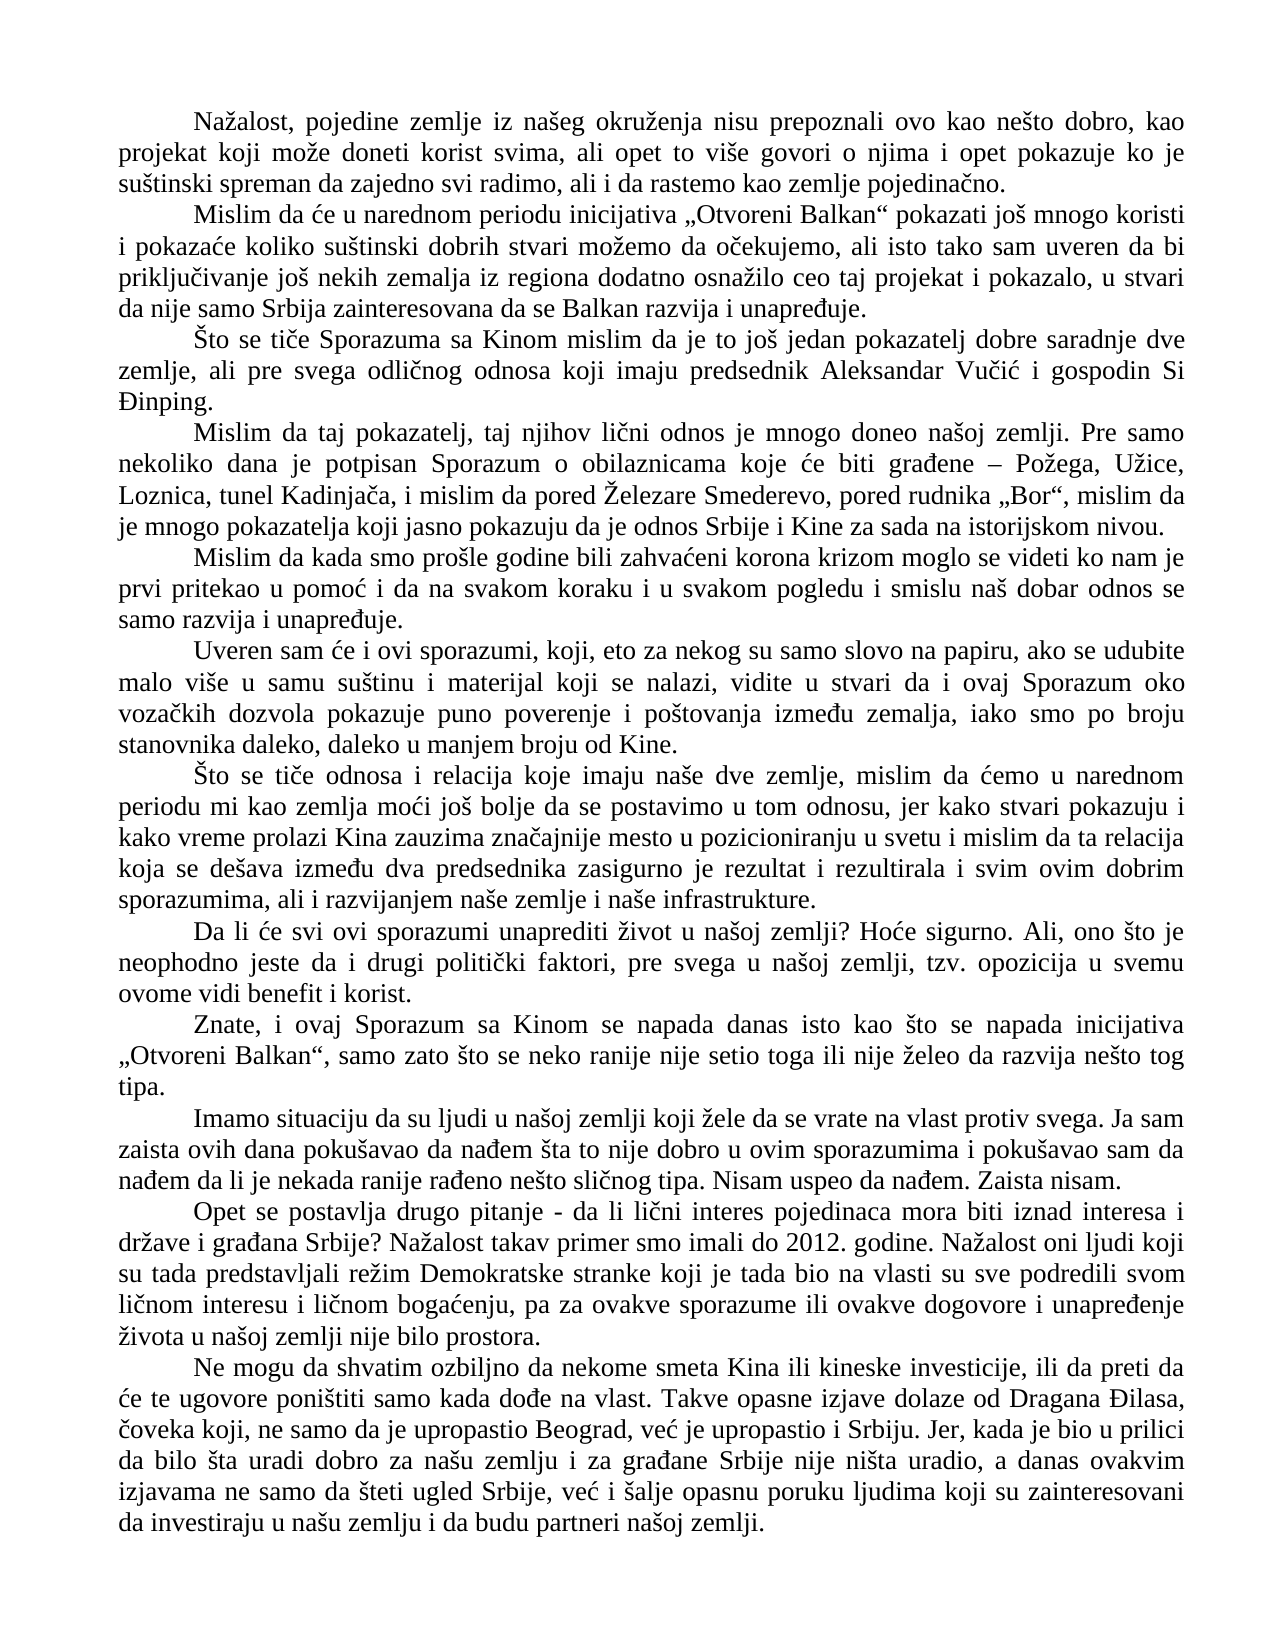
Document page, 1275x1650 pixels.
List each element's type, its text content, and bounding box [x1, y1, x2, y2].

text Uveren sam će i ovi sporazumi, koji, eto za nekog su samo slovo na papiru, ako se udubite malo više u samu suštinu i materijal koji se nalazi, vidite u stvari da i ovaj Sporazum oko vozačkih dozvola pokazuje puno poverenje i poštovanja između zemalja, iako smo po broju stanovnika daleko, daleko u manjem broju od Kine. [118, 634, 1186, 759]
text Ne mogu da shvatim ozbiljno da nekome smeta Kina ili kineske investicije, ili da preti da će te ugovore poništiti samo kada dođe na vlast. Takve opasne izjave dolaze od Dragana Đilasa, čoveka koji, ne samo da je upropastio Beograd, već je upropastio i Srbiju. Jer, kada je bio u prilici da bilo šta uradi dobro za našu zemlju i za građane Srbije nije ništa uradio, a danas ovakvim izjavama ne samo da šteti ugled Srbije, već i šalje opasnu poruku ljudima koji su zainteresovani da investiraju u našu zemlju i da budu partneri našoj zemlji. [118, 1351, 1186, 1538]
text Što se tiče Sporazuma sa Kinom mislim da je to još jedan pokazatelj dobre saradnje dve zemlje, ali pre svega odličnog odnosa koji imaju predsednik Aleksandar Vučić i gospodin Si Đinping. [118, 323, 1186, 416]
text Mislim da kada smo prošle godine bili zahvaćeni korona krizom moglo se videti ko nam je prvi pritekao u pomoć i da na svakom koraku i u svakom pogledu i smislu naš dobar odnos se samo razvija i unapređuje. [118, 541, 1186, 634]
text Što se tiče odnosa i relacija koje imaju naše dve zemlje, mislim da ćemo u narednom periodu mi kao zemlja moći još bolje da se postavimo u tom odnosu, jer kako stvari pokazuju i kako vreme prolazi Kina zauzima značajnije mesto u pozicioniranju u svetu i mislim da ta relacija koja se dešava između dva predsednika zasigurno je rezultat i rezultirala i svim ovim dobrim sporazumima, ali i razvijanjem naše zemlje i naše infrastrukture. [118, 759, 1186, 915]
text Da li će svi ovi sporazumi unaprediti život u našoj zemlji? Hoće sigurno. Ali, ono što je neophodno jeste da i drugi politički faktori, pre svega u našoj zemlji, tzv. opozicija u svemu ovome vidi benefit i korist. [118, 915, 1186, 1008]
text Znate, i ovaj Sporazum sa Kinom se napada danas isto kao što se napada inicijativa „Otvoreni Balkan“, samo zato što se neko ranije nije setio toga ili nije želeo da razvija nešto tog tipa. [118, 1008, 1186, 1102]
text Imamo situaciju da su ljudi u našoj zemlji koji žele da se vrate na vlast protiv svega. Ja sam zaista ovih dana pokušavao da nađem šta to nije dobro u ovim sporazumima i pokušavao sam da nađem da li je nekada ranije rađeno nešto sličnog tipa. Nisam uspeo da nađem. Zaista nisam. [118, 1102, 1186, 1195]
text Opet se postavlja drugo pitanje - da li lični interes pojedinaca mora biti iznad interesa i države i građana Srbije? Nažalost takav primer smo imali do 2012. godine. Nažalost oni ljudi koji su tada predstavljali režim Demokratske stranke koji je tada bio na vlasti su sve podredili svom ličnom interesu i ličnom bogaćenju, pa za ovakve sporazume ili ovakve dogovore i unapređenje života u našoj zemlji nije bilo prostora. [118, 1195, 1186, 1351]
text Mislim da će u narednom periodu inicijativa „Otvoreni Balkan“ pokazati još mnogo koristi i pokazaće koliko suštinski dobrih stvari možemo da očekujemo, ali isto tako sam uveren da bi priključivanje još nekih zemalja iz regiona dodatno osnažilo ceo taj projekat i pokazalo, u stvari da nije samo Srbija zainteresovana da se Balkan razvija i unapređuje. [118, 198, 1186, 323]
text Nažalost, pojedine zemlje iz našeg okruženja nisu prepoznali ovo kao nešto dobro, kao projekat koji može doneti korist svima, ali opet to više govori o njima i opet pokazuje ko je suštinski spreman da zajedno svi radimo, ali i da rastemo kao zemlje pojedinačno. [118, 105, 1186, 198]
text Mislim da taj pokazatelj, taj njihov lični odnos je mnogo doneo našoj zemlji. Pre samo nekoliko dana je potpisan Sporazum o obilaznicama koje će biti građene – Požega, Užice, Loznica, tunel Kadinjača, i mislim da pored Železare Smederevo, pored rudnika „Bor“, mislim da je mnogo pokazatelja koji jasno pokazuju da je odnos Srbije i Kine za sada na istorijskom nivou. [118, 416, 1186, 541]
